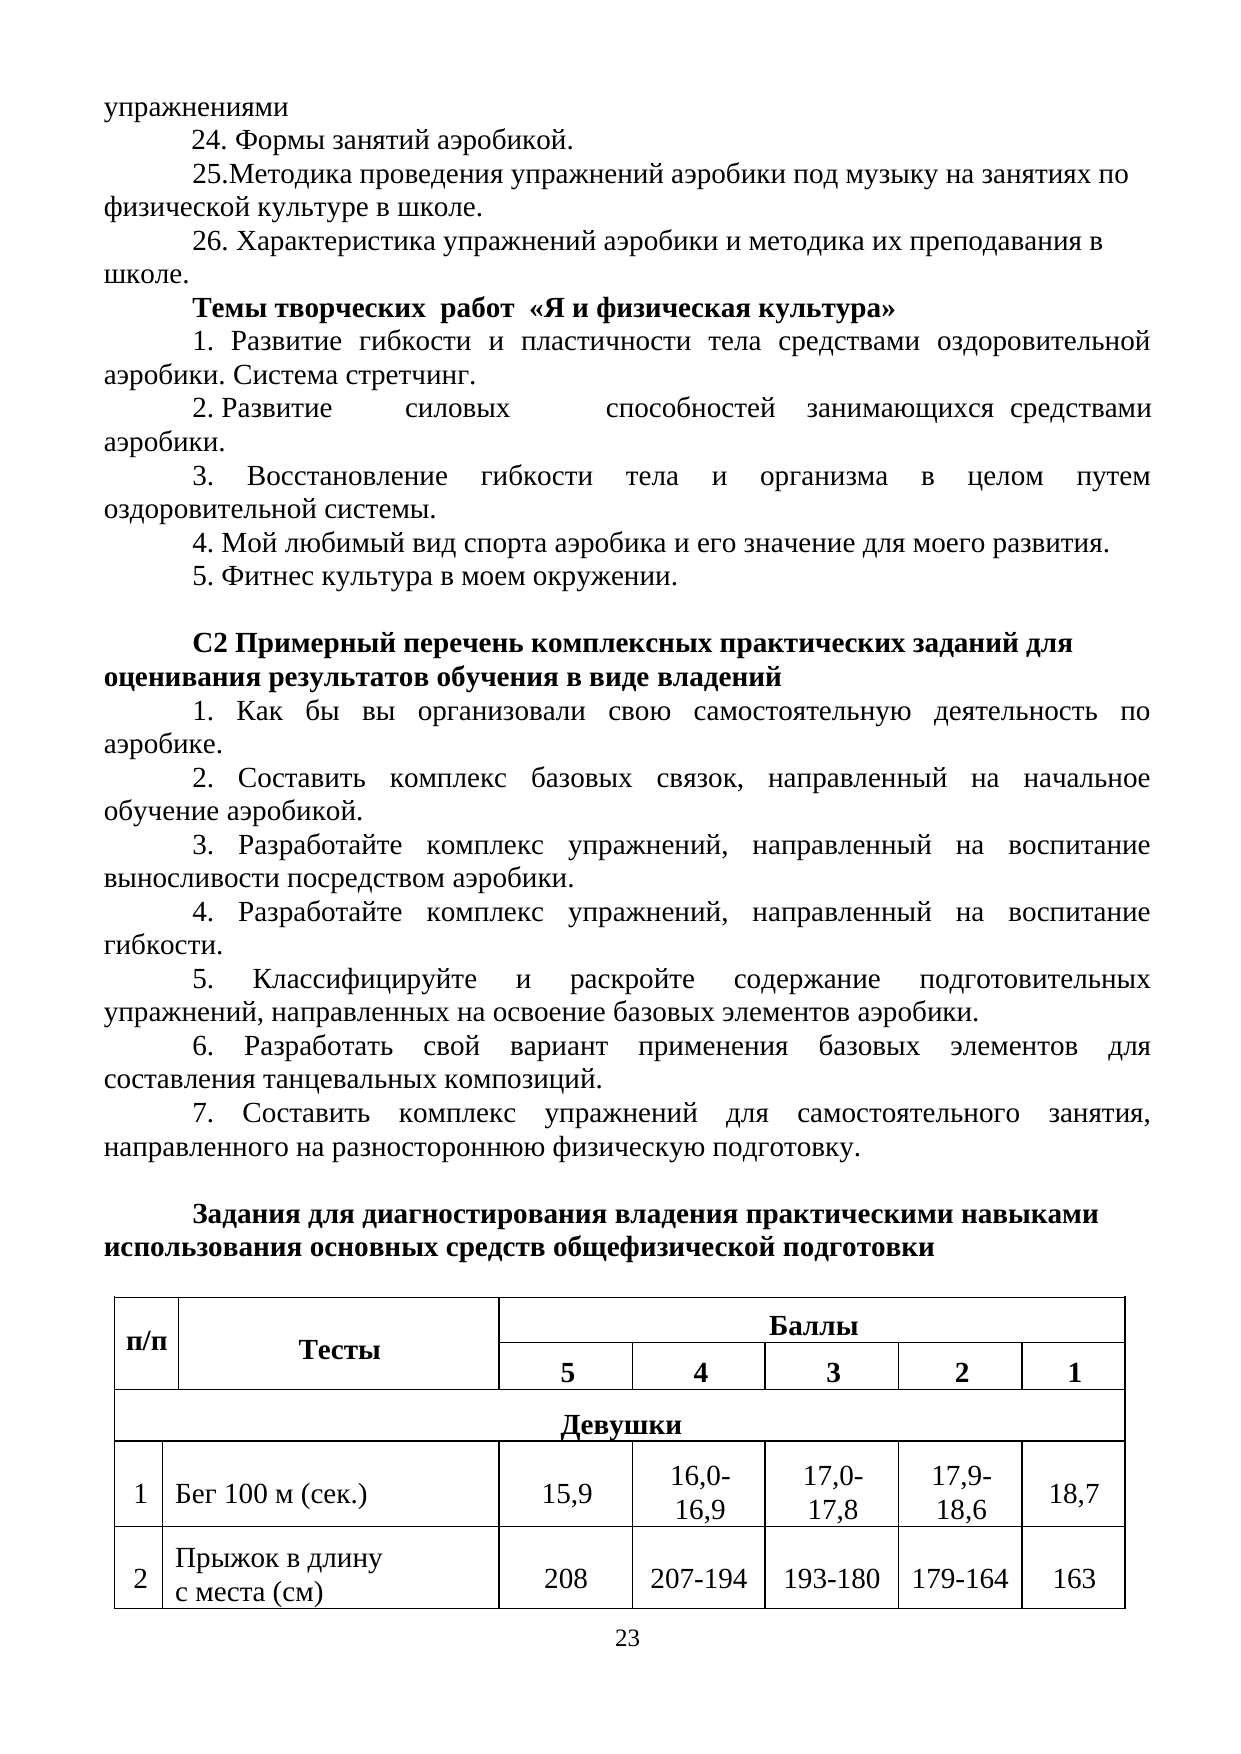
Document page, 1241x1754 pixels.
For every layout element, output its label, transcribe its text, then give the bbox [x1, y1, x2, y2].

table_cell 4 [633, 1343, 764, 1389]
text Темы творческих работ «Я и физическая культура» [103, 290, 1152, 323]
text 1. Как бы вы организовали свою самостоятельную деятельность по аэробике. [103, 693, 1152, 760]
table_cell 163 [1023, 1527, 1124, 1607]
text 2. Развитие силовых способностей занимающихся средствами аэробики. [103, 391, 1152, 458]
text 6. Разработать свой вариант применения базовых элементов для составления танцевальных композиций. [103, 1028, 1152, 1095]
table_cell 17,0- 17,8 [766, 1442, 898, 1526]
text 7. Составить комплекс упражнений для самостоятельного занятия, направленного на разностороннюю физическую подготовку. [103, 1095, 1152, 1162]
text 4. Разработайте комплекс упражнений, направленный на воспитание гибкости. [103, 894, 1152, 961]
text 26. Характеристика упражнений аэробики и методика их преподавания в школе. [103, 223, 1152, 290]
table_cell 207-194 [633, 1527, 764, 1607]
table_header Баллы [500, 1298, 1124, 1342]
table_header п/п [115, 1298, 178, 1389]
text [103, 89, 1152, 122]
text 24. Формы занятий аэробикой. [191, 122, 1027, 156]
text 5. Классифицируйте и раскройте содержание подготовительных упражнений, направленных на освоение базовых элементов аэробики. [103, 961, 1152, 1028]
table_cell 16,0- 16,9 [633, 1442, 764, 1526]
table_cell 1 [1023, 1343, 1124, 1389]
text 3. Восстановление гибкости тела и организма в целом путем оздоровительной системы. [103, 458, 1152, 525]
table_cell 5 [500, 1343, 632, 1389]
text 2. Составить комплекс базовых связок, направленный на начальное обучение аэробикой. [103, 760, 1152, 827]
text 1. Развитие гибкости и пластичности тела средствами оздоровительной аэробики. Система стретчинг. [103, 323, 1152, 391]
table_cell 17,9- 18,6 [899, 1442, 1021, 1526]
text Задания для диагностирования владения практическими навыками использования основных средств общефизической подготовки [103, 1196, 1152, 1263]
table_cell 1 [115, 1442, 162, 1526]
table_cell 179-164 [899, 1527, 1021, 1607]
table_cell 193-180 [766, 1527, 898, 1607]
text 3. Разработайте комплекс упражнений, направленный на воспитание выносливости посредством аэробики. [103, 827, 1152, 894]
table_cell Девушки [115, 1390, 1124, 1440]
table_cell 15,9 [500, 1442, 632, 1526]
table_cell 208 [500, 1527, 632, 1607]
table_cell 2 [115, 1527, 162, 1607]
table_cell 3 [766, 1343, 898, 1389]
table_header Тесты [179, 1298, 498, 1389]
text 25.Методика проведения упражнений аэробики под музыку на занятиях по физической культуре в школе. [103, 156, 1152, 223]
subtitle С2 Примерный перечень комплексных практических заданий для оценивания результатов обучения в виде владений [103, 626, 1082, 693]
table_cell 2 [899, 1343, 1021, 1389]
text 4. Мой любимый вид спорта аэробика и его значение для моего развития. [103, 525, 1152, 558]
table_cell Прыжок в длину с места (см) [163, 1527, 498, 1607]
text 5. Фитнес культура в моем окружении. [103, 558, 1152, 592]
table_cell Бег 100 м (сек.) [163, 1442, 498, 1526]
table_cell 18,7 [1023, 1442, 1124, 1526]
